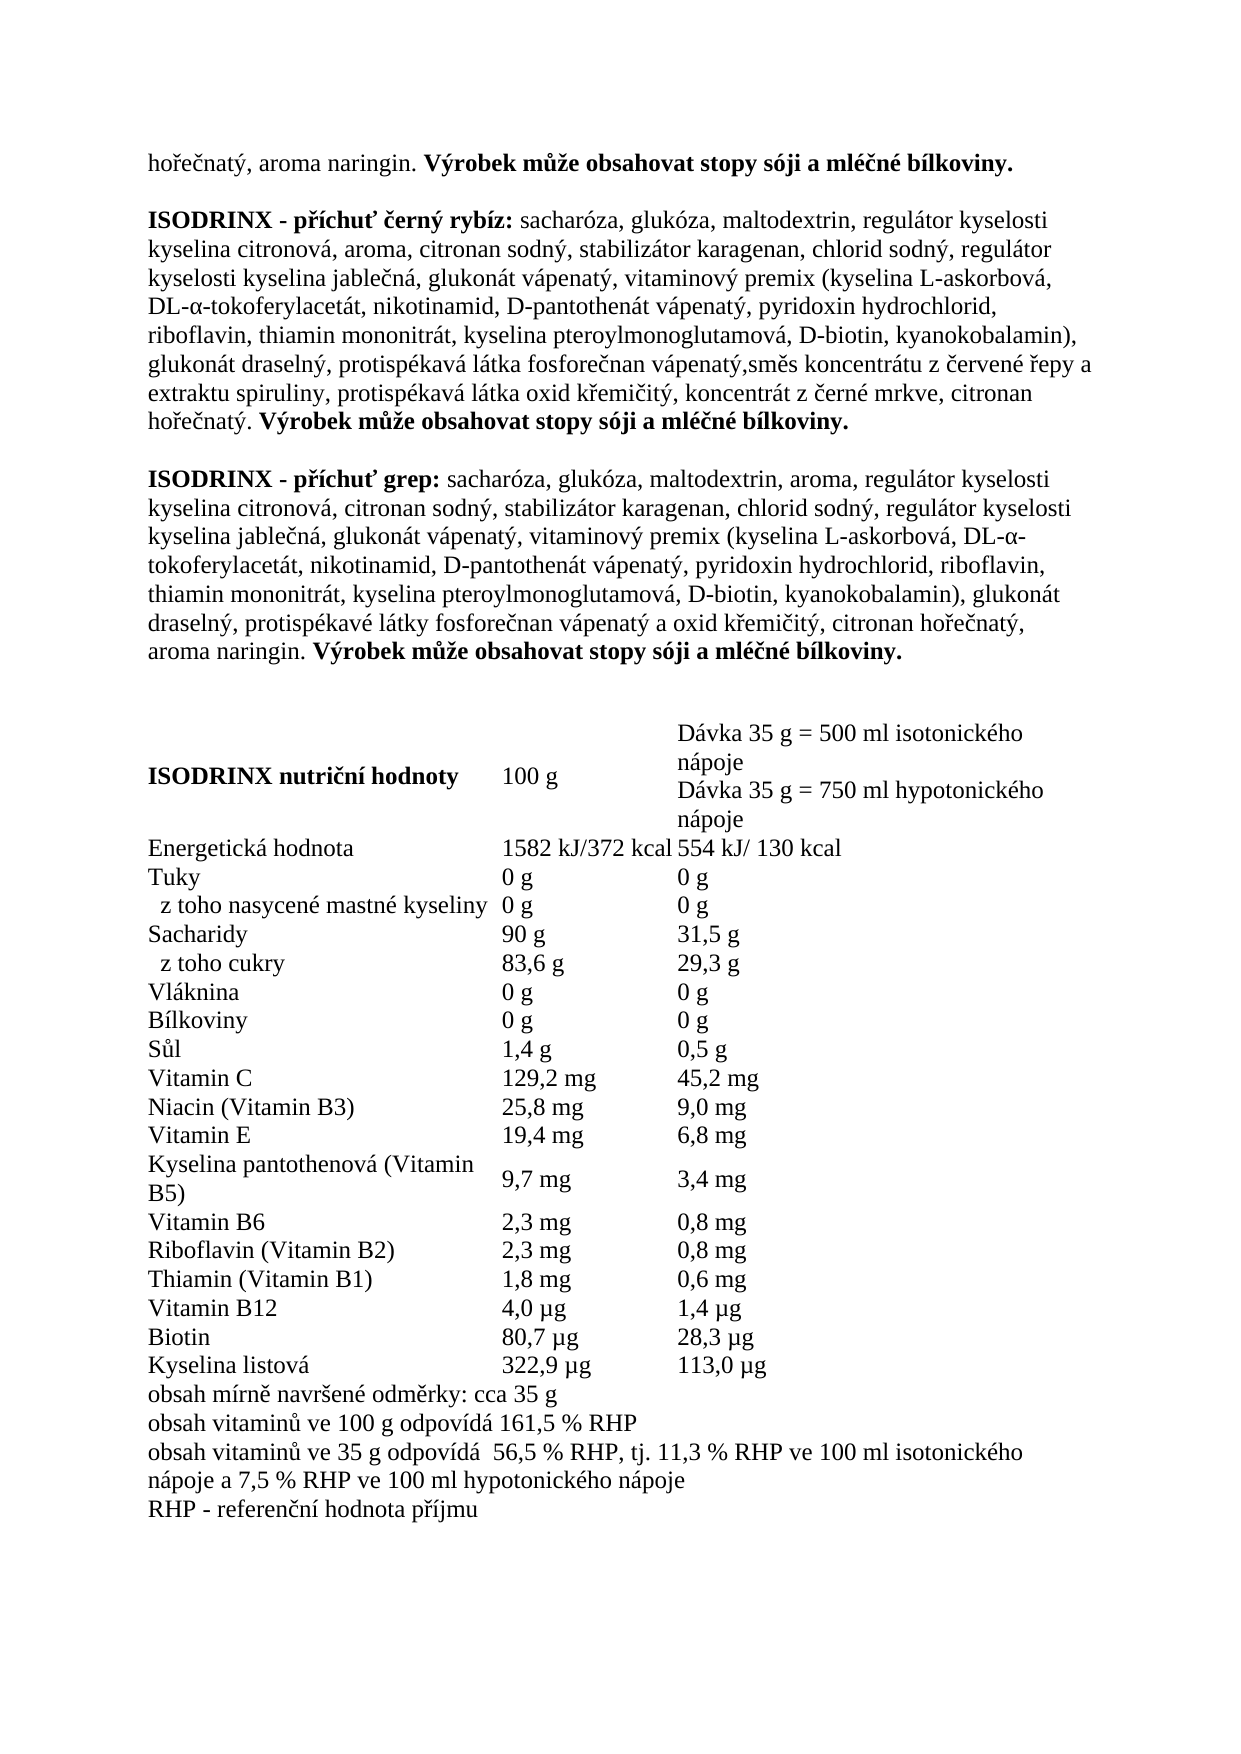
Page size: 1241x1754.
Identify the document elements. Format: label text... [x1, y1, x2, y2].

text ISODRINX - příchuť černý rybíz: sacharóza, glukóza, maltodextrin, regulátor kyselosti kyselina citronová, aroma, citronan sodný, stabilizátor karagenan, chlorid sodný, regulátor kyselosti kyselina jablečná, glukonát vápenatý, vitaminový premix (kyselina L-askorbová, DL-α-tokoferylacetát, nikotinamid, D-pantothenát vápenatý, pyridoxin hydrochlorid, riboflavin, thiamin mononitrát, kyselina pteroylmonoglutamová, D-biotin, kyanokobalamin), glukonát draselný, protispékavá látka fosforečnan vápenatý,směs koncentrátu z červené řepy a extraktu spiruliny, protispékavá látka oxid křemičitý, koncentrát z černé mrkve, citronan hořečnatý. Výrobek může obsahovat stopy sóji a mléčné bílkoviny. ISODRINX - příchuť grep: sacharóza, glukóza, maltodextrin, aroma, regulátor kyselosti kyselina citronová, citronan sodný, stabilizátor karagenan, chlorid sodný, regulátor kyselosti kyselina jablečná, glukonát vápenatý, vitaminový premix (kyselina L-askorbová, DL-α-tokoferylacetát, nikotinamid, D-pantothenát vápenatý, pyridoxin hydrochlorid, riboflavin, thiamin mononitrát, kyselina pteroylmonoglutamová, D-biotin, kyanokobalamin), glukonát draselný, protispékavé látky fosforečnan vápenatý a oxid křemičitý, citronan hořečnatý, aroma naringin. Výrobek může obsahovat stopy sóji a mléčné bílkoviny. [148, 205, 1093, 665]
table_cell 25,8 mg [502, 1092, 677, 1121]
table_cell 1,8 mg [502, 1264, 677, 1293]
table_cell 4,0 µg [502, 1293, 677, 1322]
table_cell 0 g [677, 977, 1093, 1006]
table_cell 113,0 µg [677, 1351, 1093, 1379]
table_cell 0,5 g [677, 1034, 1093, 1063]
table_cell Kyselina listová [148, 1351, 502, 1379]
table_cell 90 g [502, 919, 677, 948]
table_cell Thiamin (Vitamin B1) [148, 1264, 502, 1293]
table_cell Tuky [148, 862, 502, 891]
table_cell 0,6 mg [677, 1264, 1093, 1293]
table_cell Sůl [148, 1034, 502, 1063]
table_cell obsah mírně navršené odměrky: cca 35 g [148, 1379, 1093, 1408]
table_cell 9,0 mg [677, 1092, 1093, 1121]
table_cell 0 g [502, 977, 677, 1006]
table_cell 80,7 µg [502, 1322, 677, 1351]
table_cell 29,3 g [677, 948, 1093, 977]
table_cell 83,6 g [502, 948, 677, 977]
table_cell 1,4 g [502, 1034, 677, 1063]
table_cell Vitamin C [148, 1063, 502, 1092]
table_cell Vitamin E [148, 1121, 502, 1149]
table_cell 0 g [502, 862, 677, 891]
table_cell Vitamin B12 [148, 1293, 502, 1322]
table_cell 554 kJ/ 130 kcal [677, 833, 1093, 862]
table_cell Biotin [148, 1322, 502, 1351]
table_cell Bílkoviny [148, 1006, 502, 1034]
table_cell z toho nasycené mastné kyseliny [148, 891, 502, 919]
table_cell 1582 kJ/372 kcal [502, 833, 677, 862]
table_cell 3,4 mg [677, 1149, 1093, 1207]
table_cell 0 g [502, 1006, 677, 1034]
table_cell z toho cukry [148, 948, 502, 977]
table_cell RHP - referenční hodnota příjmu [148, 1494, 1093, 1523]
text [148, 148, 1093, 205]
table_cell 0 g [502, 891, 677, 919]
table_cell 31,5 g [677, 919, 1093, 948]
table_header ISODRINX nutriční hodnoty [148, 718, 502, 833]
table_cell 0 g [677, 891, 1093, 919]
table_cell 28,3 µg [677, 1322, 1093, 1351]
table_header 100 g [502, 718, 677, 833]
table_cell 9,7 mg [502, 1149, 677, 1207]
table_cell 6,8 mg [677, 1121, 1093, 1149]
table_header Dávka 35 g = 500 ml isotonického nápoje Dávka 35 g = 750 ml hypotonického nápoje [677, 718, 1093, 833]
table_cell obsah vitaminů ve 35 g odpovídá 56,5 % RHP, tj. 11,3 % RHP ve 100 ml isotonického nápoje a 7,5 % RHP ve 100 ml hypotonického nápoje [148, 1437, 1093, 1494]
table_cell 0,8 mg [677, 1236, 1093, 1264]
table_cell Sacharidy [148, 919, 502, 948]
table_cell 0,8 mg [677, 1207, 1093, 1236]
table_cell Energetická hodnota [148, 833, 502, 862]
table_cell Riboflavin (Vitamin B2) [148, 1236, 502, 1264]
table_cell 322,9 µg [502, 1351, 677, 1379]
table_cell 0 g [677, 862, 1093, 891]
table_cell 19,4 mg [502, 1121, 677, 1149]
table_cell 2,3 mg [502, 1207, 677, 1236]
table_cell obsah vitaminů ve 100 g odpovídá 161,5 % RHP [148, 1408, 1093, 1437]
table_cell 45,2 mg [677, 1063, 1093, 1092]
table_cell Vláknina [148, 977, 502, 1006]
table_cell Vitamin B6 [148, 1207, 502, 1236]
table_cell 129,2 mg [502, 1063, 677, 1092]
table_cell Niacin (Vitamin B3) [148, 1092, 502, 1121]
table_cell Kyselina pantothenová (Vitamin B5) [148, 1149, 502, 1207]
table_cell 1,4 µg [677, 1293, 1093, 1322]
table_cell 2,3 mg [502, 1236, 677, 1264]
table_cell 0 g [677, 1006, 1093, 1034]
